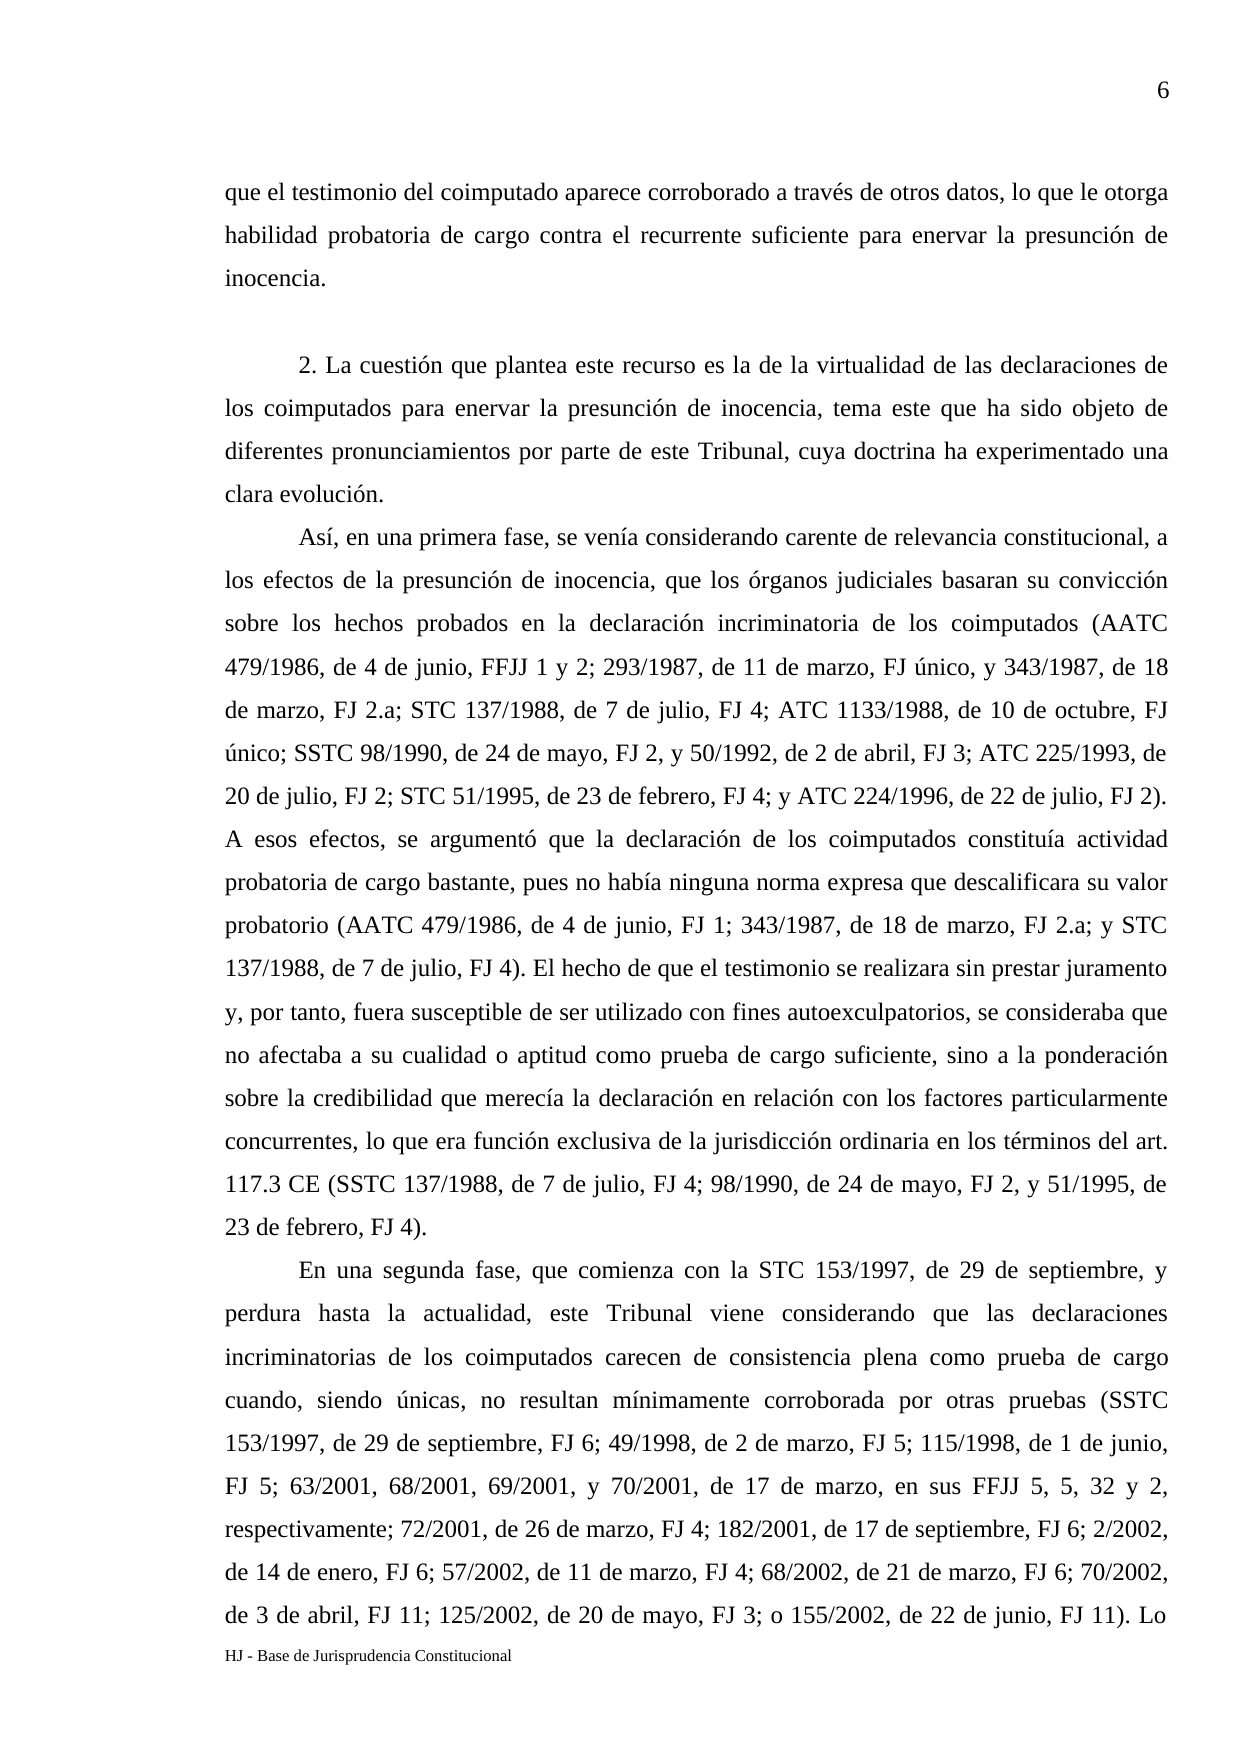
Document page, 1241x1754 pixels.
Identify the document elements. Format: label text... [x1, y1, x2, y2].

text 2. La cuestión que plantea este recurso es la de la virtualidad de las declaraciones de los coimputados para enervar la presunción de inocencia, tema este que ha sido objeto de diferentes pronunciamientos por parte de este Tribunal, cuya doctrina ha experimentado una clara evolución. [224, 350, 1169, 508]
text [224, 1255, 1169, 1629]
text Así, en una primera fase, se venía considerando carente de relevancia constitucional, a los efectos de la presunción de inocencia, que los órganos judiciales basaran su convicción sobre los hechos probados en la declaración incriminatoria de los coimputados (AATC 479/1986, de 4 de junio, FFJJ 1 y 2; 293/1987, de 11 de marzo, FJ único, y 343/1987, de 18 de marzo, FJ 2.a; STC 137/1988, de 7 de julio, FJ 4; ATC 1133/1988, de 10 de octubre, FJ único; SSTC 98/1990, de 24 de mayo, FJ 2, y 50/1992, de 2 de abril, FJ 3; ATC 225/1993, de 20 de julio, FJ 2; STC 51/1995, de 23 de febrero, FJ 4; y ATC 224/1996, de 22 de julio, FJ 2). A esos efectos, se argumentó que la declaración de los coimputados constituía actividad probatoria de cargo bastante, pues no había ninguna norma expresa que descalificara su valor probatorio (AATC 479/1986, de 4 de junio, FJ 1; 343/1987, de 18 de marzo, FJ 2.a; y STC 137/1988, de 7 de julio, FJ 4). El hecho de que el testimonio se realizara sin prestar juramento y, por tanto, fuera susceptible de ser utilizado con fines autoexculpatorios, se consideraba que no afectaba a su cualidad o aptitud como prueba de cargo suficiente, sino a la ponderación sobre la credibilidad que merecía la declaración en relación con los factores particularmente concurrentes, lo que era función exclusiva de la jurisdicción ordinaria en los términos del art. 117.3 CE (SSTC 137/1988, de 7 de julio, FJ 4; 98/1990, de 24 de mayo, FJ 2, y 51/1995, de 23 de febrero, FJ 4). [224, 522, 1169, 1241]
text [224, 177, 1169, 292]
